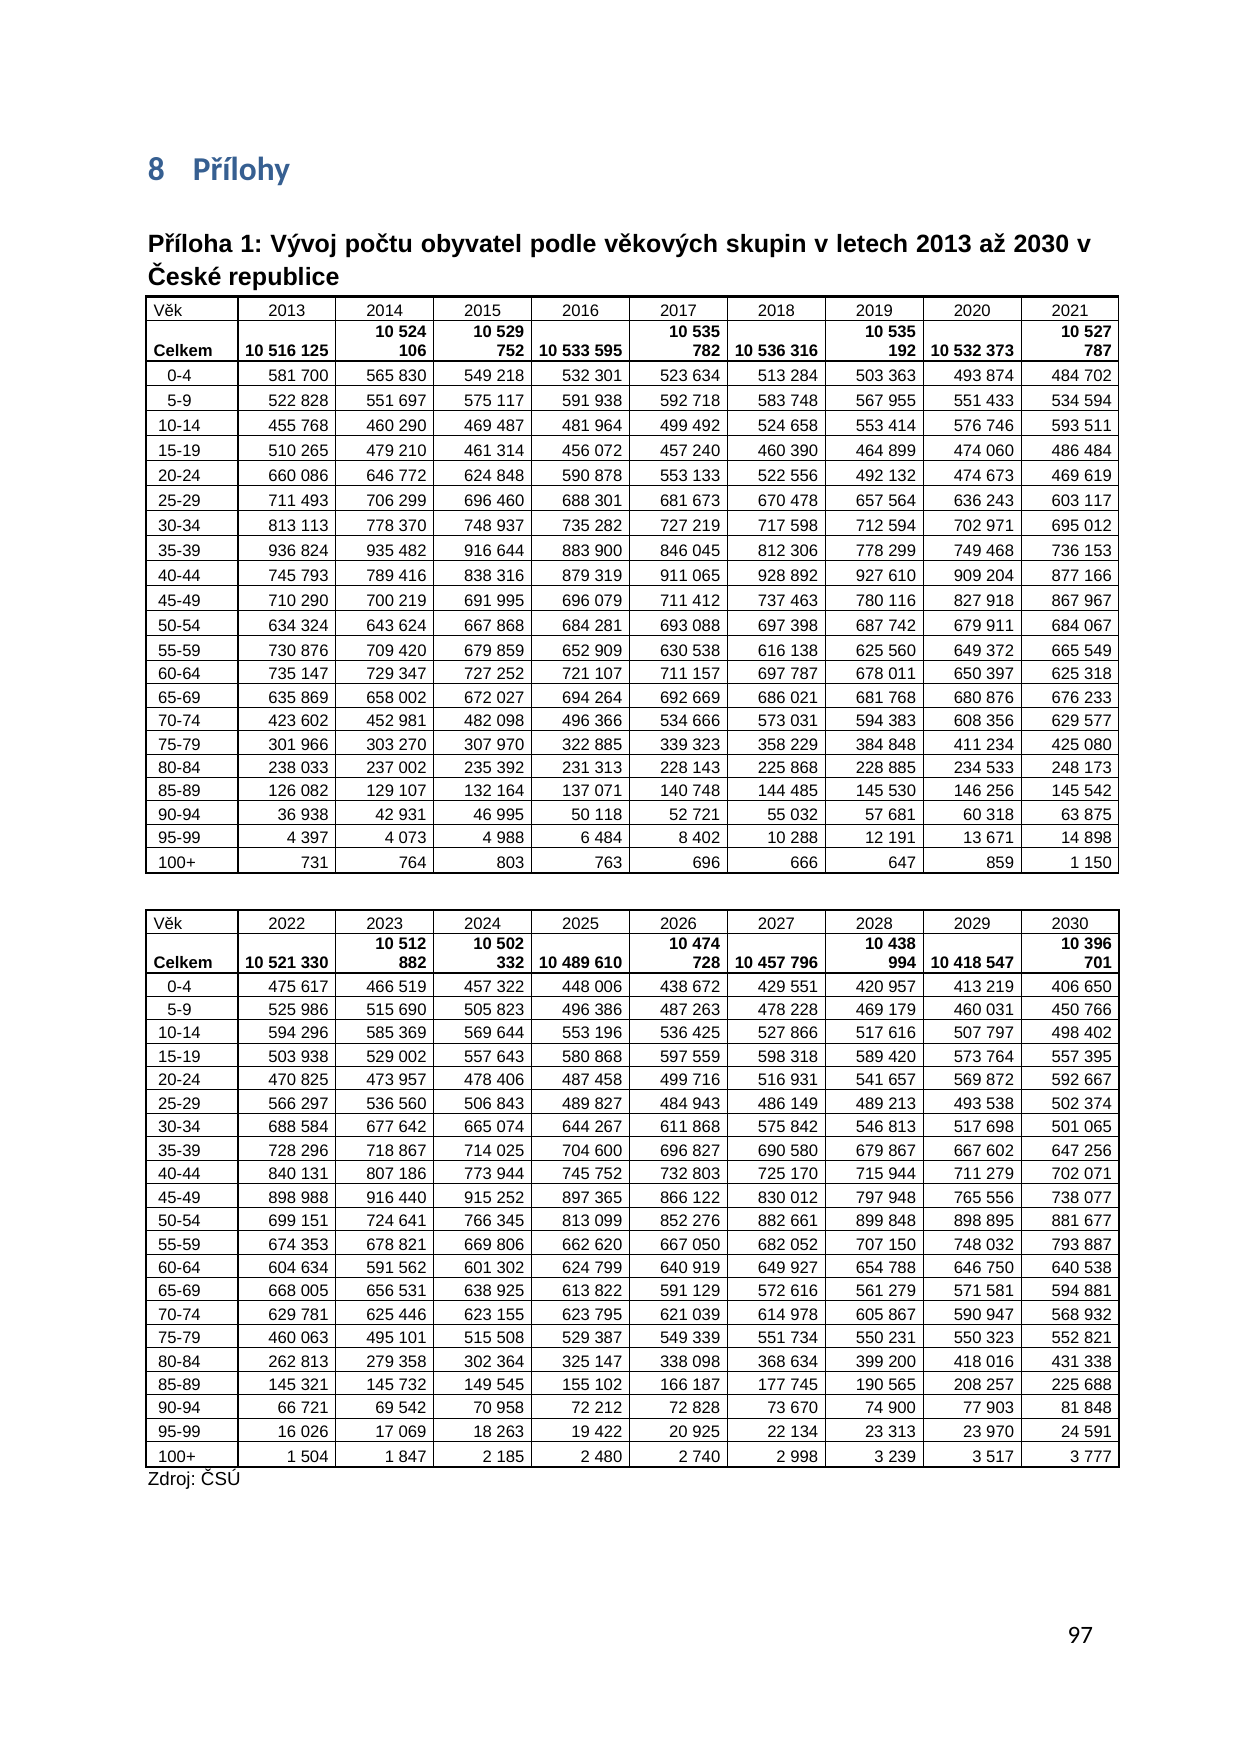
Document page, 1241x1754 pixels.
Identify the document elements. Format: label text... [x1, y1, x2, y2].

table_cell 502 374 [1022, 1090, 1118, 1113]
table_cell 640 538 [1022, 1255, 1118, 1277]
table_cell 909 204 [924, 561, 1021, 585]
table_cell 496 386 [532, 997, 629, 1019]
table_cell 70-74 [147, 1301, 237, 1324]
table_cell 65-69 [147, 1278, 237, 1300]
table_cell 10 396 701 [1022, 934, 1118, 972]
table_cell 551 697 [336, 386, 433, 410]
table_cell 10 516 125 [239, 321, 335, 360]
table_cell 302 364 [434, 1348, 531, 1371]
table_cell 916 440 [336, 1184, 433, 1207]
table_cell 46 995 [434, 801, 531, 824]
table_cell 679 867 [826, 1137, 923, 1160]
table_cell 42 931 [336, 801, 433, 824]
table_cell 413 219 [924, 974, 1021, 996]
table_cell 457 322 [434, 974, 531, 996]
table_cell 489 213 [826, 1090, 923, 1113]
table_cell 643 624 [336, 611, 433, 635]
table_cell 583 748 [728, 386, 825, 410]
table_cell 438 672 [630, 974, 727, 996]
table_cell 712 594 [826, 511, 923, 535]
table_cell 10 535 782 [630, 321, 727, 360]
table_cell 325 147 [532, 1348, 629, 1371]
table_cell 928 892 [728, 561, 825, 585]
table_cell 644 267 [532, 1114, 629, 1136]
table_cell 735 147 [239, 661, 335, 683]
table_cell 613 822 [532, 1278, 629, 1300]
table_cell 13 671 [924, 825, 1021, 847]
table_cell 20-24 [147, 461, 237, 485]
table_cell 780 116 [826, 586, 923, 610]
table_cell 522 556 [728, 461, 825, 485]
table_cell 580 868 [532, 1044, 629, 1066]
table_header 2020 [924, 298, 1021, 320]
table_cell 498 402 [1022, 1020, 1118, 1042]
table_cell 915 252 [434, 1184, 531, 1207]
table_cell 523 634 [630, 362, 727, 385]
table_cell 594 383 [826, 708, 923, 730]
table_cell 629 577 [1022, 708, 1118, 730]
table_cell 10 502 332 [434, 934, 531, 972]
table_cell 838 316 [434, 561, 531, 585]
table_cell 704 600 [532, 1137, 629, 1160]
table_cell 478 228 [728, 997, 825, 1019]
table_cell 536 560 [336, 1090, 433, 1113]
table_cell 748 937 [434, 511, 531, 535]
table_cell 10-14 [147, 411, 237, 435]
table_cell 475 617 [239, 974, 335, 996]
table_cell 516 931 [728, 1067, 825, 1089]
table_cell 859 [924, 848, 1021, 872]
table_cell 660 086 [239, 461, 335, 485]
table_cell 2 998 [728, 1442, 825, 1466]
table_cell 827 918 [924, 586, 1021, 610]
table_cell 190 565 [826, 1372, 923, 1394]
table_cell 23 970 [924, 1419, 1021, 1441]
table_cell 144 485 [728, 778, 825, 800]
table_cell 4 988 [434, 825, 531, 847]
table_cell 710 290 [239, 586, 335, 610]
table_cell 604 634 [239, 1255, 335, 1277]
table_cell 70-74 [147, 708, 237, 730]
table_cell 676 233 [1022, 684, 1118, 707]
table_cell 691 995 [434, 586, 531, 610]
table_cell 672 027 [434, 684, 531, 707]
table_cell 3 517 [924, 1442, 1021, 1466]
table_cell 529 002 [336, 1044, 433, 1066]
table_header 2026 [630, 911, 727, 933]
table_cell 898 988 [239, 1184, 335, 1207]
table_cell 696 079 [532, 586, 629, 610]
table_cell 368 634 [728, 1348, 825, 1371]
table_cell 17 069 [336, 1419, 433, 1441]
table_cell 411 234 [924, 731, 1021, 753]
table_cell 766 345 [434, 1208, 531, 1230]
table_cell 745 752 [532, 1161, 629, 1183]
table_cell 715 944 [826, 1161, 923, 1183]
table_cell 36 938 [239, 801, 335, 824]
table_cell 681 768 [826, 684, 923, 707]
table_cell 764 [336, 848, 433, 872]
table_cell 877 166 [1022, 561, 1118, 585]
table_cell 484 943 [630, 1090, 727, 1113]
table_cell 10 457 796 [728, 934, 825, 972]
table_cell 591 129 [630, 1278, 727, 1300]
table_cell 589 420 [826, 1044, 923, 1066]
table_cell 455 768 [239, 411, 335, 435]
table_cell 727 219 [630, 511, 727, 535]
table_cell 517 616 [826, 1020, 923, 1042]
table_cell 235 392 [434, 755, 531, 777]
table_cell 624 848 [434, 461, 531, 485]
table_cell 634 324 [239, 611, 335, 635]
table_cell 678 011 [826, 661, 923, 683]
table_cell 481 964 [532, 411, 629, 435]
table_cell 711 157 [630, 661, 727, 683]
table_cell 70 958 [434, 1395, 531, 1417]
table_cell 724 641 [336, 1208, 433, 1230]
table_cell 495 101 [336, 1325, 433, 1347]
table_header 2021 [1022, 298, 1118, 320]
table_cell 499 716 [630, 1067, 727, 1089]
table_header 2028 [826, 911, 923, 933]
table_cell 646 750 [924, 1255, 1021, 1277]
table_cell 18 263 [434, 1419, 531, 1441]
table_cell 132 164 [434, 778, 531, 800]
table_cell 95-99 [147, 825, 237, 847]
table_cell 478 406 [434, 1067, 531, 1089]
table_cell 665 549 [1022, 636, 1118, 660]
table_cell 695 012 [1022, 511, 1118, 535]
table_cell 322 885 [532, 731, 629, 753]
table_cell 640 919 [630, 1255, 727, 1277]
table_cell 813 099 [532, 1208, 629, 1230]
table_cell 682 052 [728, 1231, 825, 1253]
table_header 2023 [336, 911, 433, 933]
table_cell Celkem [147, 321, 237, 360]
table_cell 709 420 [336, 636, 433, 660]
table_cell 2 480 [532, 1442, 629, 1466]
table_cell 225 868 [728, 755, 825, 777]
table_cell 669 806 [434, 1231, 531, 1253]
table_cell 303 270 [336, 731, 433, 753]
table_cell 763 [532, 848, 629, 872]
table_cell 461 314 [434, 436, 531, 460]
table_cell 399 200 [826, 1348, 923, 1371]
table_cell 840 131 [239, 1161, 335, 1183]
table_cell 646 772 [336, 461, 433, 485]
table_cell 702 071 [1022, 1161, 1118, 1183]
table_cell 301 966 [239, 731, 335, 753]
table_cell 690 580 [728, 1137, 825, 1160]
table_header 2025 [532, 911, 629, 933]
table_cell 575 842 [728, 1114, 825, 1136]
table_cell 573 764 [924, 1044, 1021, 1066]
table_cell 57 681 [826, 801, 923, 824]
table_cell 684 067 [1022, 611, 1118, 635]
table_header 2013 [239, 298, 335, 320]
table_cell 630 538 [630, 636, 727, 660]
table_cell 384 848 [826, 731, 923, 753]
text Zdroj: ČSÚ [148, 1468, 1093, 1489]
table_header 2029 [924, 911, 1021, 933]
table_cell 711 412 [630, 586, 727, 610]
table_cell 711 493 [239, 486, 335, 510]
table_cell 846 045 [630, 536, 727, 560]
table_cell 50-54 [147, 611, 237, 635]
table_header 2015 [434, 298, 531, 320]
table_cell 65-69 [147, 684, 237, 707]
table_cell 72 212 [532, 1395, 629, 1417]
table_header 2014 [336, 298, 433, 320]
table_cell 237 002 [336, 755, 433, 777]
table_cell 225 688 [1022, 1372, 1118, 1394]
table_cell 697 398 [728, 611, 825, 635]
table_cell 916 644 [434, 536, 531, 560]
table_cell 55 032 [728, 801, 825, 824]
table_cell 546 813 [826, 1114, 923, 1136]
table_cell 1 847 [336, 1442, 433, 1466]
table_cell 5-9 [147, 997, 237, 1019]
table_cell 137 071 [532, 778, 629, 800]
table_cell 590 878 [532, 461, 629, 485]
table_cell 636 243 [924, 486, 1021, 510]
table_cell 605 867 [826, 1301, 923, 1324]
table_cell 718 867 [336, 1137, 433, 1160]
table_cell 551 433 [924, 386, 1021, 410]
table_cell 100+ [147, 1442, 237, 1466]
table_cell 145 321 [239, 1372, 335, 1394]
table_cell 10 529 752 [434, 321, 531, 360]
table_cell 501 065 [1022, 1114, 1118, 1136]
table_cell 550 323 [924, 1325, 1021, 1347]
table_cell 679 859 [434, 636, 531, 660]
table_cell 358 229 [728, 731, 825, 753]
table_cell 52 721 [630, 801, 727, 824]
table_cell 129 107 [336, 778, 433, 800]
table_header Věk [147, 298, 237, 320]
table_cell 897 365 [532, 1184, 629, 1207]
table_cell 670 478 [728, 486, 825, 510]
table_cell 482 098 [434, 708, 531, 730]
table_cell 927 610 [826, 561, 923, 585]
table_cell 406 650 [1022, 974, 1118, 996]
table_cell 515 690 [336, 997, 433, 1019]
table_cell 503 938 [239, 1044, 335, 1066]
table_cell 797 948 [826, 1184, 923, 1207]
table_cell 80-84 [147, 755, 237, 777]
table_cell 725 170 [728, 1161, 825, 1183]
table_cell 598 318 [728, 1044, 825, 1066]
table_cell 155 102 [532, 1372, 629, 1394]
table_cell 611 868 [630, 1114, 727, 1136]
table_cell 935 482 [336, 536, 433, 560]
table_cell 624 799 [532, 1255, 629, 1277]
table_cell 731 [239, 848, 335, 872]
table_cell 55-59 [147, 1231, 237, 1253]
table_cell 601 302 [434, 1255, 531, 1277]
table_cell 765 556 [924, 1184, 1021, 1207]
table_header 2024 [434, 911, 531, 933]
table_cell 654 788 [826, 1255, 923, 1277]
table_cell 879 319 [532, 561, 629, 585]
table_cell 35-39 [147, 1137, 237, 1160]
table_cell 10 533 595 [532, 321, 629, 360]
table_cell 899 848 [826, 1208, 923, 1230]
table_cell 522 828 [239, 386, 335, 410]
table_cell 635 869 [239, 684, 335, 707]
table_cell 728 296 [239, 1137, 335, 1160]
table_cell 688 584 [239, 1114, 335, 1136]
table_cell 693 088 [630, 611, 727, 635]
table_cell 10 527 787 [1022, 321, 1118, 360]
table_cell 593 511 [1022, 411, 1118, 435]
table_cell 10 489 610 [532, 934, 629, 972]
table_cell 69 542 [336, 1395, 433, 1417]
table_cell 778 370 [336, 511, 433, 535]
table_cell 696 827 [630, 1137, 727, 1160]
table_cell 457 240 [630, 436, 727, 460]
table_cell 711 279 [924, 1161, 1021, 1183]
table_cell 575 117 [434, 386, 531, 410]
table_cell 10 521 330 [239, 934, 335, 972]
table_cell 732 803 [630, 1161, 727, 1183]
table_cell 699 151 [239, 1208, 335, 1230]
table_cell 706 299 [336, 486, 433, 510]
table_cell 507 797 [924, 1020, 1021, 1042]
table_cell 738 077 [1022, 1184, 1118, 1207]
table_cell 667 602 [924, 1137, 1021, 1160]
table_cell 524 658 [728, 411, 825, 435]
table_cell 789 416 [336, 561, 433, 585]
table_cell 649 927 [728, 1255, 825, 1277]
table_cell 228 143 [630, 755, 727, 777]
table_cell 679 911 [924, 611, 1021, 635]
table_cell 66 721 [239, 1395, 335, 1417]
table_cell 591 562 [336, 1255, 433, 1277]
table_cell 466 519 [336, 974, 433, 996]
table_cell 727 252 [434, 661, 531, 683]
table_cell 629 781 [239, 1301, 335, 1324]
table_cell 8 402 [630, 825, 727, 847]
table_cell 470 825 [239, 1067, 335, 1089]
table_cell 486 149 [728, 1090, 825, 1113]
table_cell 10 535 192 [826, 321, 923, 360]
table_cell 145 542 [1022, 778, 1118, 800]
table_cell 484 702 [1022, 362, 1118, 385]
table_cell 474 673 [924, 461, 1021, 485]
table_cell 534 666 [630, 708, 727, 730]
table_cell 431 338 [1022, 1348, 1118, 1371]
table_cell 452 981 [336, 708, 433, 730]
table_cell 166 187 [630, 1372, 727, 1394]
table_cell 585 369 [336, 1020, 433, 1042]
table_cell 12 191 [826, 825, 923, 847]
table_cell 4 397 [239, 825, 335, 847]
table_cell 262 813 [239, 1348, 335, 1371]
table_cell 696 460 [434, 486, 531, 510]
table_header 2018 [728, 298, 825, 320]
table_cell 60 318 [924, 801, 1021, 824]
table_cell 657 564 [826, 486, 923, 510]
table_cell 45-49 [147, 1184, 237, 1207]
table_cell 496 366 [532, 708, 629, 730]
table_cell 623 155 [434, 1301, 531, 1324]
table_cell 10 438 994 [826, 934, 923, 972]
table_cell 22 134 [728, 1419, 825, 1441]
table_cell 0-4 [147, 362, 237, 385]
subtitle Přílohy [148, 148, 1093, 188]
table_cell 140 748 [630, 778, 727, 800]
table_cell 576 746 [924, 411, 1021, 435]
table_cell 146 256 [924, 778, 1021, 800]
table_cell 686 021 [728, 684, 825, 707]
table_cell 45-49 [147, 586, 237, 610]
table_cell 625 446 [336, 1301, 433, 1324]
table_cell 737 463 [728, 586, 825, 610]
table_cell 234 533 [924, 755, 1021, 777]
table_cell 40-44 [147, 561, 237, 585]
table_cell 77 903 [924, 1395, 1021, 1417]
table_cell 10 474 728 [630, 934, 727, 972]
table_cell 692 669 [630, 684, 727, 707]
table_cell 573 031 [728, 708, 825, 730]
table_cell 75-79 [147, 731, 237, 753]
table_cell 571 581 [924, 1278, 1021, 1300]
table_cell 911 065 [630, 561, 727, 585]
table_cell 14 898 [1022, 825, 1118, 847]
table_cell 517 698 [924, 1114, 1021, 1136]
table_cell 510 265 [239, 436, 335, 460]
table_cell 10 524 106 [336, 321, 433, 360]
table_cell 35-39 [147, 536, 237, 560]
table_cell 149 545 [434, 1372, 531, 1394]
table_cell 248 173 [1022, 755, 1118, 777]
table_cell 608 356 [924, 708, 1021, 730]
table_cell 549 339 [630, 1325, 727, 1347]
table_cell 50-54 [147, 1208, 237, 1230]
table_cell 594 296 [239, 1020, 335, 1042]
table_header Věk [147, 911, 237, 933]
table_header 2017 [630, 298, 727, 320]
table_cell 479 210 [336, 436, 433, 460]
table_cell 429 551 [728, 974, 825, 996]
table_cell 10 532 373 [924, 321, 1021, 360]
table_cell 338 098 [630, 1348, 727, 1371]
table_cell 75-79 [147, 1325, 237, 1347]
table_cell 591 938 [532, 386, 629, 410]
table_cell 674 353 [239, 1231, 335, 1253]
table_cell 473 957 [336, 1067, 433, 1089]
table_cell 90-94 [147, 1395, 237, 1417]
table_cell 590 947 [924, 1301, 1021, 1324]
table_cell 623 795 [532, 1301, 629, 1324]
table_header 2016 [532, 298, 629, 320]
table_cell 557 643 [434, 1044, 531, 1066]
table_cell 208 257 [924, 1372, 1021, 1394]
table_cell 487 263 [630, 997, 727, 1019]
table_cell 803 [434, 848, 531, 872]
table_cell 423 602 [239, 708, 335, 730]
table_cell Celkem [147, 934, 237, 972]
table_cell 90-94 [147, 801, 237, 824]
table_cell 425 080 [1022, 731, 1118, 753]
table_cell 714 025 [434, 1137, 531, 1160]
table_cell 145 530 [826, 778, 923, 800]
table_cell 551 734 [728, 1325, 825, 1347]
table_cell 541 657 [826, 1067, 923, 1089]
table_cell 460 063 [239, 1325, 335, 1347]
table_cell 749 468 [924, 536, 1021, 560]
table_cell 448 006 [532, 974, 629, 996]
table_cell 464 899 [826, 436, 923, 460]
table_cell 450 766 [1022, 997, 1118, 1019]
table_cell 813 113 [239, 511, 335, 535]
table_cell 614 978 [728, 1301, 825, 1324]
table_cell 506 843 [434, 1090, 531, 1113]
table_cell 513 284 [728, 362, 825, 385]
table_cell 30-34 [147, 511, 237, 535]
table_cell 20-24 [147, 1067, 237, 1089]
table_cell 603 117 [1022, 486, 1118, 510]
table_cell 469 179 [826, 997, 923, 1019]
table_cell 812 306 [728, 536, 825, 560]
table_cell 24 591 [1022, 1419, 1118, 1441]
table_cell 647 [826, 848, 923, 872]
table_cell 6 484 [532, 825, 629, 847]
table_cell 30-34 [147, 1114, 237, 1136]
table_cell 72 828 [630, 1395, 727, 1417]
table_cell 20 925 [630, 1419, 727, 1441]
table_cell 55-59 [147, 636, 237, 660]
table_cell 2 185 [434, 1442, 531, 1466]
table_cell 649 372 [924, 636, 1021, 660]
table_cell 492 132 [826, 461, 923, 485]
table_cell 793 887 [1022, 1231, 1118, 1253]
table_cell 552 821 [1022, 1325, 1118, 1347]
table_cell 567 955 [826, 386, 923, 410]
table_cell 700 219 [336, 586, 433, 610]
table_cell 665 074 [434, 1114, 531, 1136]
table_cell 3 239 [826, 1442, 923, 1466]
table_cell 550 231 [826, 1325, 923, 1347]
table_cell 469 619 [1022, 461, 1118, 485]
table_cell 339 323 [630, 731, 727, 753]
table_cell 74 900 [826, 1395, 923, 1417]
table_cell 228 885 [826, 755, 923, 777]
table_cell 532 301 [532, 362, 629, 385]
table_cell 681 673 [630, 486, 727, 510]
table_cell 557 395 [1022, 1044, 1118, 1066]
table_cell 666 [728, 848, 825, 872]
table_cell 658 002 [336, 684, 433, 707]
table_cell 63 875 [1022, 801, 1118, 824]
table_cell 81 848 [1022, 1395, 1118, 1417]
table_cell 5-9 [147, 386, 237, 410]
table_header 2022 [239, 911, 335, 933]
table_cell 553 196 [532, 1020, 629, 1042]
table_cell 592 718 [630, 386, 727, 410]
table_cell 866 122 [630, 1184, 727, 1207]
table_cell 569 872 [924, 1067, 1021, 1089]
table_cell 73 670 [728, 1395, 825, 1417]
table_cell 469 487 [434, 411, 531, 435]
table_cell 592 667 [1022, 1067, 1118, 1089]
table_cell 536 425 [630, 1020, 727, 1042]
table_cell 456 072 [532, 436, 629, 460]
table_cell 0-4 [147, 974, 237, 996]
table_cell 1 150 [1022, 848, 1118, 872]
table_cell 625 318 [1022, 661, 1118, 683]
table_cell 597 559 [630, 1044, 727, 1066]
table_cell 778 299 [826, 536, 923, 560]
table_cell 730 876 [239, 636, 335, 660]
table_cell 549 218 [434, 362, 531, 385]
table_cell 656 531 [336, 1278, 433, 1300]
table_cell 279 358 [336, 1348, 433, 1371]
table_cell 680 876 [924, 684, 1021, 707]
table_cell 4 073 [336, 825, 433, 847]
table_cell 60-64 [147, 661, 237, 683]
table_cell 852 276 [630, 1208, 727, 1230]
table_cell 807 186 [336, 1161, 433, 1183]
table_cell 684 281 [532, 611, 629, 635]
table_cell 621 039 [630, 1301, 727, 1324]
table_cell 10 288 [728, 825, 825, 847]
table_cell 678 821 [336, 1231, 433, 1253]
table_cell 307 970 [434, 731, 531, 753]
table_cell 667 050 [630, 1231, 727, 1253]
table_cell 474 060 [924, 436, 1021, 460]
table_cell 10-14 [147, 1020, 237, 1042]
table_cell 505 823 [434, 997, 531, 1019]
table_cell 1 504 [239, 1442, 335, 1466]
table_cell 10 418 547 [924, 934, 1021, 972]
table_cell 702 971 [924, 511, 1021, 535]
table_cell 830 012 [728, 1184, 825, 1207]
table_cell 736 153 [1022, 536, 1118, 560]
table_cell 460 290 [336, 411, 433, 435]
table_cell 238 033 [239, 755, 335, 777]
table_cell 697 787 [728, 661, 825, 683]
table_cell 529 387 [532, 1325, 629, 1347]
table_cell 721 107 [532, 661, 629, 683]
table_cell 652 909 [532, 636, 629, 660]
table_cell 25-29 [147, 1090, 237, 1113]
table_cell 729 347 [336, 661, 433, 683]
table_cell 568 932 [1022, 1301, 1118, 1324]
table_cell 126 082 [239, 778, 335, 800]
table_cell 420 957 [826, 974, 923, 996]
table_cell 569 644 [434, 1020, 531, 1042]
table_cell 773 944 [434, 1161, 531, 1183]
table_cell 503 363 [826, 362, 923, 385]
table_cell 881 677 [1022, 1208, 1118, 1230]
table_cell 493 538 [924, 1090, 1021, 1113]
table_header 2030 [1022, 911, 1118, 933]
table_cell 3 777 [1022, 1442, 1118, 1466]
table_cell 460 390 [728, 436, 825, 460]
table_cell 748 032 [924, 1231, 1021, 1253]
table_cell 687 742 [826, 611, 923, 635]
table_cell 898 895 [924, 1208, 1021, 1230]
text Příloha 1: Vývoj počtu obyvatel podle věkových skupin v letech 2013 až 2030 v České republice [148, 229, 1093, 291]
table_cell 10 536 316 [728, 321, 825, 360]
table_cell 493 874 [924, 362, 1021, 385]
table_cell 882 661 [728, 1208, 825, 1230]
table_cell 2 740 [630, 1442, 727, 1466]
table_cell 696 [630, 848, 727, 872]
table_cell 650 397 [924, 661, 1021, 683]
table_cell 15-19 [147, 436, 237, 460]
table_cell 525 986 [239, 997, 335, 1019]
table_cell 85-89 [147, 1372, 237, 1394]
table_cell 625 560 [826, 636, 923, 660]
table_cell 145 732 [336, 1372, 433, 1394]
table_cell 40-44 [147, 1161, 237, 1183]
table_cell 572 616 [728, 1278, 825, 1300]
table_cell 745 793 [239, 561, 335, 585]
table_cell 23 313 [826, 1419, 923, 1441]
table_cell 662 620 [532, 1231, 629, 1253]
table_cell 85-89 [147, 778, 237, 800]
table_cell 647 256 [1022, 1137, 1118, 1160]
table_cell 553 133 [630, 461, 727, 485]
table_cell 100+ [147, 848, 237, 872]
table_cell 15-19 [147, 1044, 237, 1066]
table_cell 565 830 [336, 362, 433, 385]
table_cell 717 598 [728, 511, 825, 535]
table_cell 80-84 [147, 1348, 237, 1371]
table_cell 561 279 [826, 1278, 923, 1300]
table_cell 534 594 [1022, 386, 1118, 410]
table_cell 566 297 [239, 1090, 335, 1113]
table_header 2027 [728, 911, 825, 933]
table_cell 499 492 [630, 411, 727, 435]
table_cell 60-64 [147, 1255, 237, 1277]
table_cell 867 967 [1022, 586, 1118, 610]
table_cell 688 301 [532, 486, 629, 510]
table_cell 486 484 [1022, 436, 1118, 460]
table_cell 16 026 [239, 1419, 335, 1441]
table_header 2019 [826, 298, 923, 320]
table_cell 25-29 [147, 486, 237, 510]
table_cell 527 866 [728, 1020, 825, 1042]
table_cell 489 827 [532, 1090, 629, 1113]
table_cell 231 313 [532, 755, 629, 777]
table_cell 10 512 882 [336, 934, 433, 972]
table_cell 668 005 [239, 1278, 335, 1300]
table_cell 19 422 [532, 1419, 629, 1441]
table_cell 638 925 [434, 1278, 531, 1300]
table_cell 581 700 [239, 362, 335, 385]
table_cell 883 900 [532, 536, 629, 560]
table_cell 418 016 [924, 1348, 1021, 1371]
table_cell 95-99 [147, 1419, 237, 1441]
table_cell 594 881 [1022, 1278, 1118, 1300]
table_cell 487 458 [532, 1067, 629, 1089]
table_cell 460 031 [924, 997, 1021, 1019]
table_cell 735 282 [532, 511, 629, 535]
table_cell 553 414 [826, 411, 923, 435]
table_cell 50 118 [532, 801, 629, 824]
table_cell 936 824 [239, 536, 335, 560]
table_cell 177 745 [728, 1372, 825, 1394]
table_cell 707 150 [826, 1231, 923, 1253]
table_cell 694 264 [532, 684, 629, 707]
table_cell 677 642 [336, 1114, 433, 1136]
table_cell 515 508 [434, 1325, 531, 1347]
table_cell 667 868 [434, 611, 531, 635]
table_cell 616 138 [728, 636, 825, 660]
